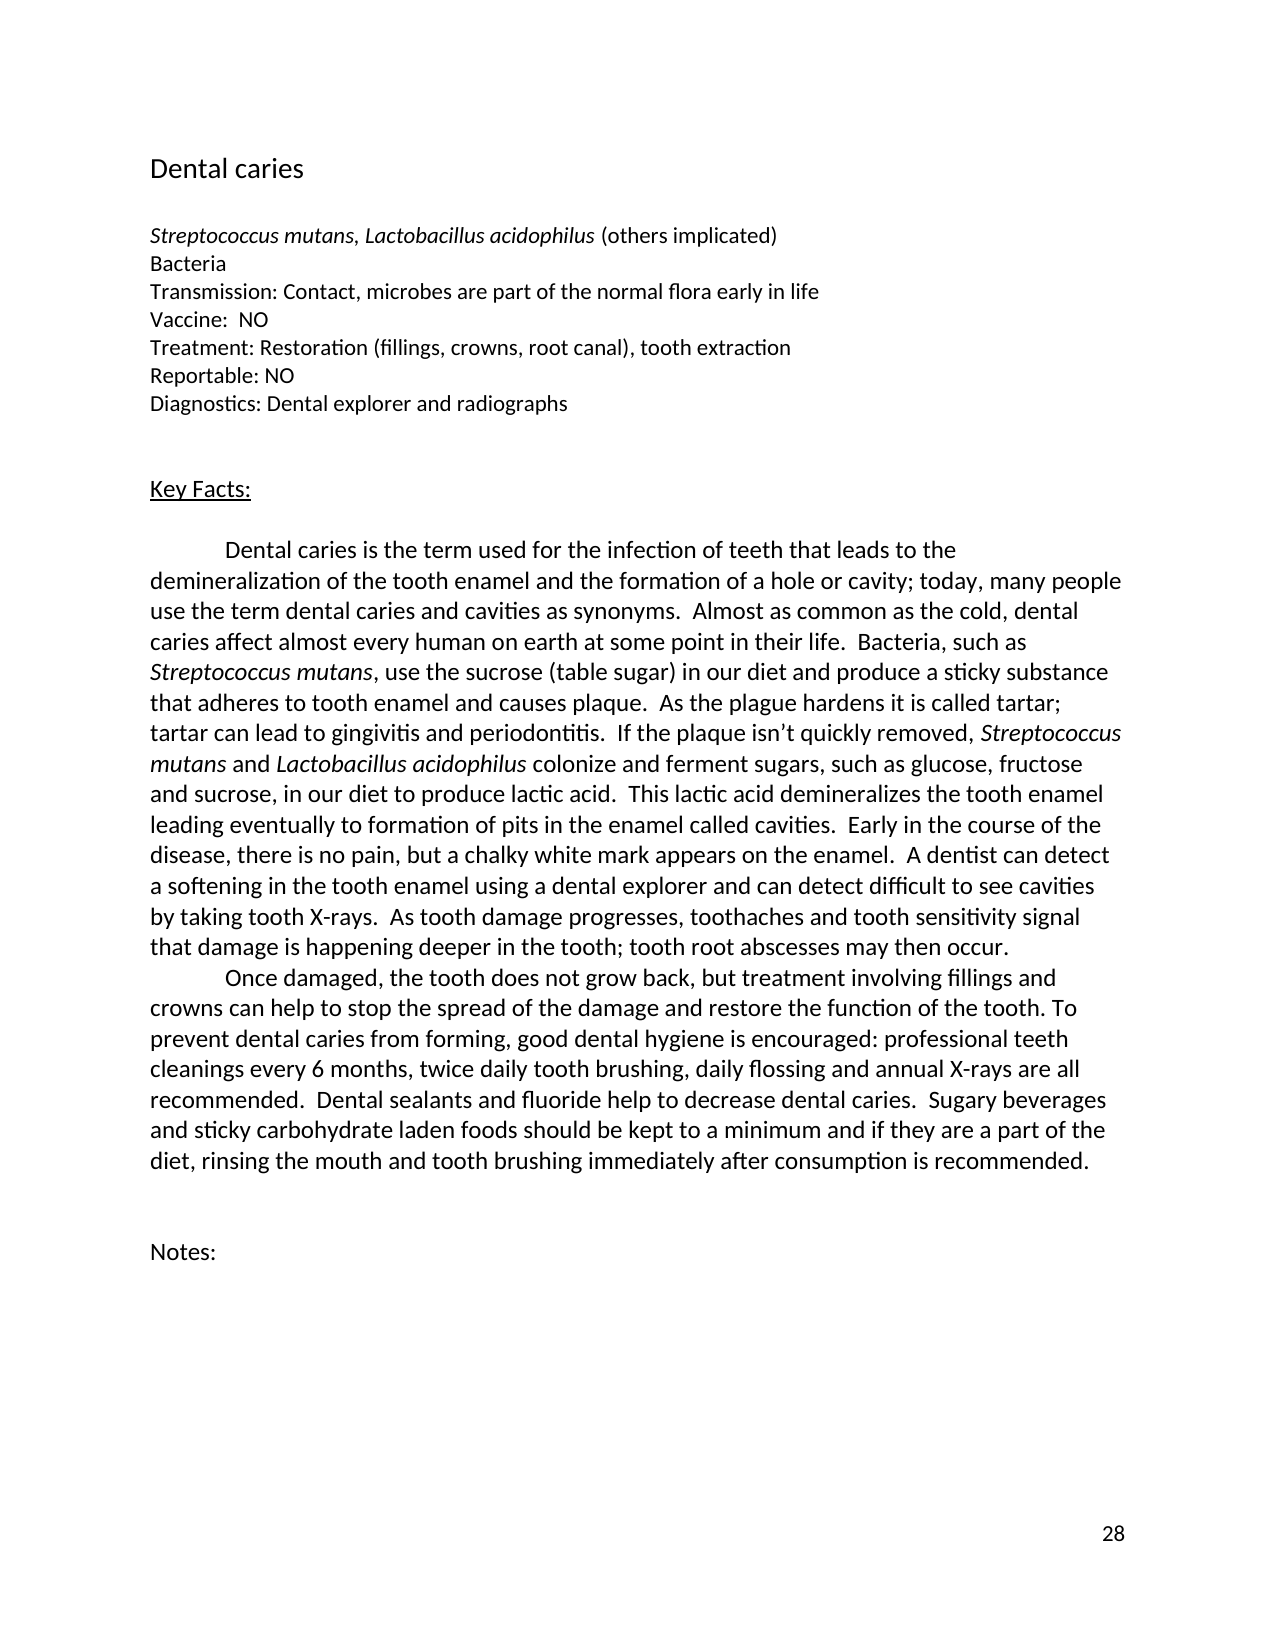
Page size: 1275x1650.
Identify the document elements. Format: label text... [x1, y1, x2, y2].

text Treatment: Restoration (fillings, crowns, root canal), tooth extraction [150, 333, 1125, 361]
text Bacteria [150, 249, 1125, 277]
text Vaccine: NO [150, 305, 1125, 333]
text Key Facts: [150, 473, 1125, 504]
text Once damaged, the tooth does not grow back, but treatment involving fillings and crowns can help to stop the spread of the damage and restore the function of the tooth. To prevent dental caries from forming, good dental hygiene is encouraged: professional teeth cleanings every 6 months, twice daily tooth brushing, daily flossing and annual X-rays are all recommended. Dental sealants and fluoride help to decrease dental caries. Sugary beverages and sticky carbohydrate laden foods should be kept to a minimum and if they are a part of the diet, rinsing the mouth and tooth brushing immediately after consumption is recommended. [150, 962, 1125, 1175]
text Transmission: Contact, microbes are part of the normal flora early in life [150, 277, 1125, 305]
text Diagnostics: Dental explorer and radiographs [150, 389, 1125, 417]
text Reportable: NO [150, 361, 1125, 389]
text Streptococcus mutans, Lactobacillus acidophilus (others implicated) [150, 221, 1125, 249]
text Notes: [150, 1236, 1125, 1267]
text Dental caries [150, 150, 1125, 186]
text Dental caries is the term used for the infection of teeth that leads to the demineralization of the tooth enamel and the formation of a hole or cavity; today, many people use the term dental caries and cavities as synonyms. Almost as common as the cold, dental caries affect almost every human on earth at some point in their life. Bacteria, such as Streptococcus mutans, use the sucrose (table sugar) in our diet and produce a sticky substance that adheres to tooth enamel and causes plaque. As the plague hardens it is called tartar; tartar can lead to gingivitis and periodontitis. If the plaque isn’t quickly removed, Streptococcus mutans and Lactobacillus acidophilus colonize and ferment sugars, such as glucose, fructose and sucrose, in our diet to produce lactic acid. This lactic acid demineralizes the tooth enamel leading eventually to formation of pits in the enamel called cavities. Early in the course of the disease, there is no pain, but a chalky white mark appears on the enamel. A dentist can detect a softening in the tooth enamel using a dental explorer and can detect difficult to see cavities by taking tooth X-rays. As tooth damage progresses, toothaches and tooth sensitivity signal that damage is happening deeper in the tooth; tooth root abscesses may then occur. [150, 534, 1125, 962]
